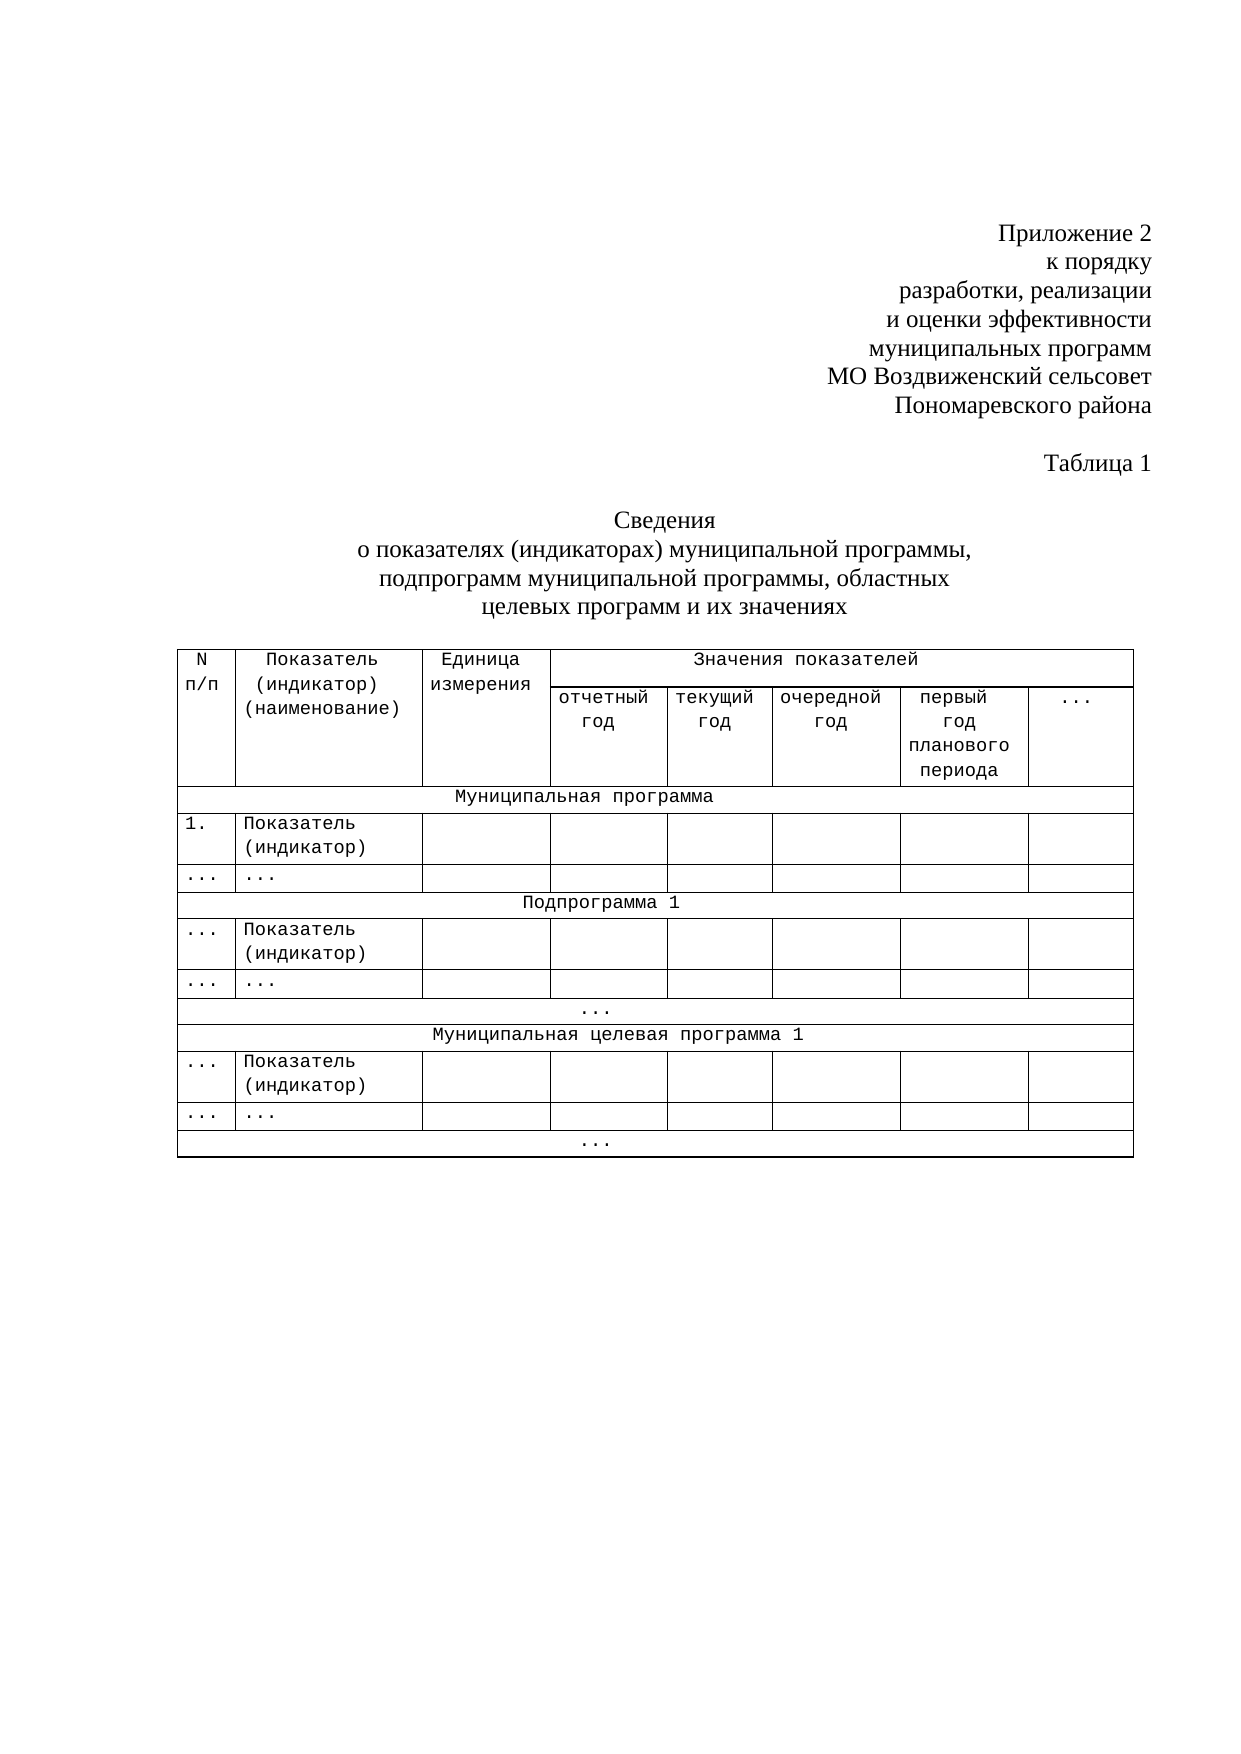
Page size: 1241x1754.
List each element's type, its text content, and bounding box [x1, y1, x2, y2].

table_cell ... [236, 1103, 422, 1130]
table_cell [1029, 1052, 1133, 1102]
table_cell [551, 1103, 667, 1130]
table_cell [423, 919, 550, 969]
table_cell [668, 919, 772, 969]
table_cell ... [178, 970, 235, 997]
table_cell [901, 1052, 1028, 1102]
table_cell ... [236, 865, 422, 892]
text МО Воздвиженский сельсовет [177, 361, 1152, 390]
table_cell [423, 865, 550, 892]
text и оценки эффективности [177, 304, 1152, 333]
table_cell Показатель (индикатор) [236, 1052, 422, 1102]
table_cell отчетный год [551, 688, 667, 786]
table_cell Показатель (индикатор) [236, 919, 422, 969]
table_cell [423, 814, 550, 863]
table_cell ... [178, 1131, 1133, 1156]
table_cell [901, 919, 1028, 969]
table_cell Подпрограмма 1 [178, 893, 1133, 918]
text к порядку [177, 246, 1152, 275]
text о показателях (индикаторах) муниципальной программы, [177, 534, 1152, 563]
text подпрограмм муниципальной программы, областных [177, 563, 1152, 591]
table_cell [1029, 814, 1133, 863]
table_cell [551, 919, 667, 969]
table_cell ... [178, 865, 235, 892]
table_cell первый год планового периода [901, 688, 1028, 786]
table_cell Муниципальная программа [178, 787, 1133, 813]
table_cell ... [178, 1103, 235, 1130]
table_cell ... [178, 919, 235, 969]
table_cell [901, 970, 1028, 997]
table_cell очередной год [773, 688, 900, 786]
table_cell [551, 970, 667, 997]
table_cell [901, 1103, 1028, 1130]
text Приложение 2 [177, 218, 1152, 246]
table_cell [423, 970, 550, 997]
table_cell [551, 814, 667, 863]
table_cell [1029, 970, 1133, 997]
text Пономаревского района [177, 390, 1152, 419]
table_cell Муниципальная целевая программа 1 [178, 1025, 1133, 1051]
table_cell [551, 865, 667, 892]
table_cell ... [1029, 688, 1133, 786]
table_cell [423, 1052, 550, 1102]
table_header Значения показателей [551, 650, 1133, 686]
table_cell 1. [178, 814, 235, 863]
text муниципальных программ [177, 333, 1152, 361]
table_cell [668, 865, 772, 892]
table_cell [773, 1103, 900, 1130]
table_cell [773, 919, 900, 969]
table_cell [901, 814, 1028, 863]
table_cell [773, 1052, 900, 1102]
table_cell ... [236, 970, 422, 997]
table_header Показатель (индикатор) (наименование) [236, 650, 422, 786]
table_cell [773, 814, 900, 863]
table_cell [668, 970, 772, 997]
table_cell [773, 865, 900, 892]
text Сведения [177, 505, 1152, 534]
text Таблица 1 [177, 448, 1152, 476]
table_cell [901, 865, 1028, 892]
table_cell текущий год [668, 688, 772, 786]
table_cell [1029, 865, 1133, 892]
table_cell ... [178, 1052, 235, 1102]
table_cell [423, 1103, 550, 1130]
text разработки, реализации [177, 275, 1152, 304]
table_cell [1029, 1103, 1133, 1130]
table_cell [773, 970, 900, 997]
table_cell [668, 1052, 772, 1102]
table_cell ... [178, 999, 1133, 1024]
table_cell Показатель (индикатор) [236, 814, 422, 863]
table_header N п/п [178, 650, 235, 786]
text целевых программ и их значениях [177, 591, 1152, 620]
table_cell [551, 1052, 667, 1102]
table_cell [668, 814, 772, 863]
table_header Единица измерения [423, 650, 550, 786]
table_cell [668, 1103, 772, 1130]
table_cell [1029, 919, 1133, 969]
